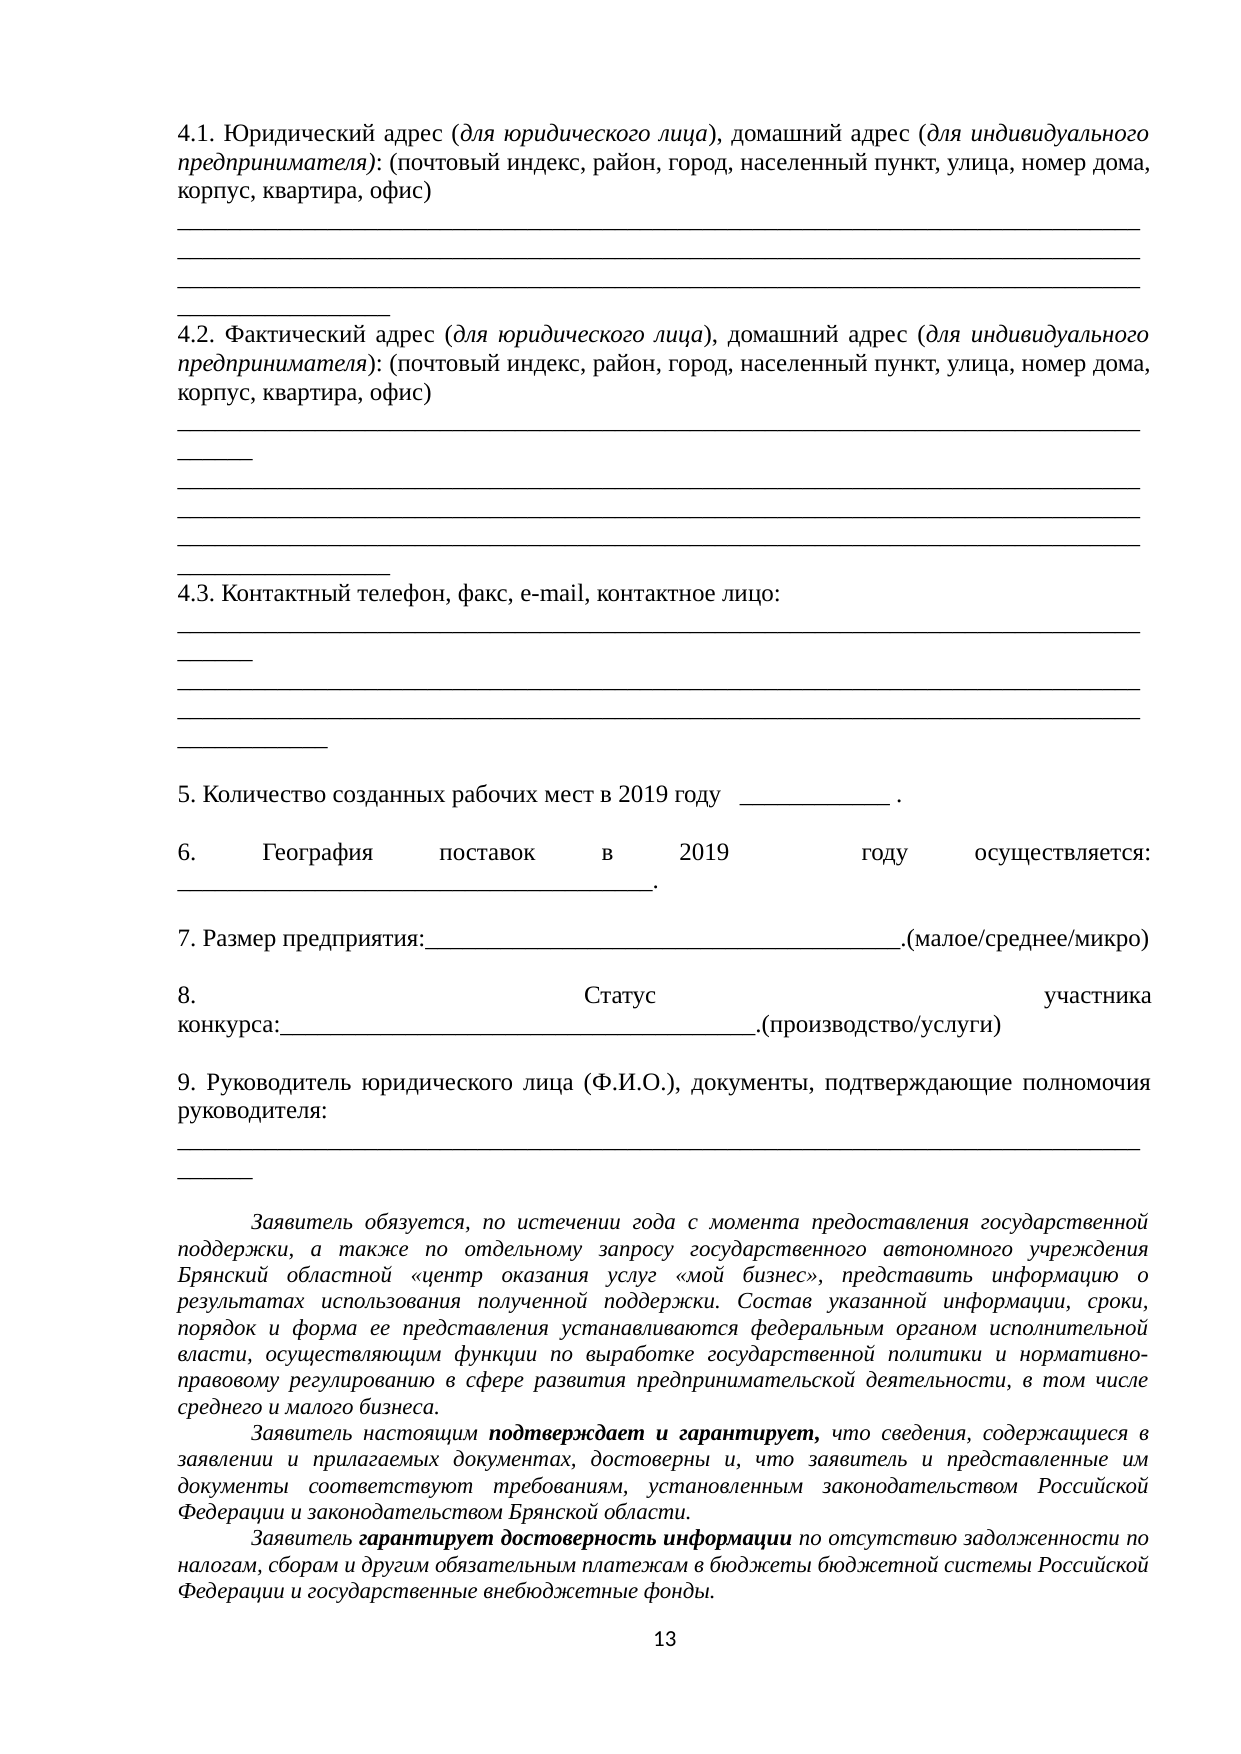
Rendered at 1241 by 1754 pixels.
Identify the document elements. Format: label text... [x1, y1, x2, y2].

text 9. Руководитель юридического лица (Ф.И.О.), документы, подтверждающие полномочия руководителя: [177, 1067, 1152, 1124]
text Заявитель настоящим подтверждает и гарантирует, что сведения, содержащиеся в заявлении и прилагаемых документах, достоверны и, что заявитель и представленные им документы соответствуют требованиям, установленным законодательством Российской Федерации и законодательством Брянской области. [177, 1419, 1152, 1524]
text ________________________________________________________________________________________________________________________________________________________________________________________________________________________________________________________ [177, 463, 1152, 578]
text 4.1. Юридический адрес (для юридического лица), домашний адрес (для индивидуального предпринимателя): (почтовый индекс, район, город, населенный пункт, улица, номер дома, корпус, квартира, офис) [177, 118, 1152, 204]
text 6. География поставок в 2019 году осуществляется: ______________________________________. [177, 837, 1152, 894]
text ______________________________________________________________________________________________________________________________________________________________________ [177, 664, 1152, 751]
text 4.3. Контактный телефон, факс, e-mail, контактное лицо: ___________________________________________________________________________________ [177, 578, 1152, 664]
text 7. Размер предприятия:______________________________________.(малое/среднее/микро) [177, 923, 1152, 952]
text ________________________________________________________________________________________________________________________________________________________________________________________________________________________________________________________ [177, 204, 1152, 319]
text ___________________________________________________________________________________ [177, 1124, 1152, 1182]
text Заявитель обязуется, по истечении года с момента предоставления государственной поддержки, а также по отдельному запросу государственного автономного учреждения Брянский областной «центр оказания услуг «мой бизнес», представить информацию о результатах использования полученной поддержки. Состав указанной информации, сроки, порядок и форма ее представления устанавливаются федеральным органом исполнительной власти, осуществляющим функции по выработке государственной политики и нормативно-правовому регулированию в сфере развития предпринимательской деятельности, в том числе среднего и малого бизнеса. [177, 1208, 1152, 1419]
text 5. Количество созданных рабочих мест в 2019 году ____________ . [177, 779, 1152, 808]
text 8. Статус участника конкурса:______________________________________.(производство/услуги) [177, 981, 1152, 1038]
text 4.2. Фактический адрес (для юридического лица), домашний адрес (для индивидуального предпринимателя): (почтовый индекс, район, город, населенный пункт, улица, номер дома, корпус, квартира, офис) [177, 319, 1152, 406]
text Заявитель гарантирует достоверность информации по отсутствию задолженности по налогам, сборам и другим обязательным платежам в бюджеты бюджетной системы Российской Федерации и государственные внебюджетные фонды. [177, 1524, 1152, 1603]
text ___________________________________________________________________________________ [177, 406, 1152, 463]
